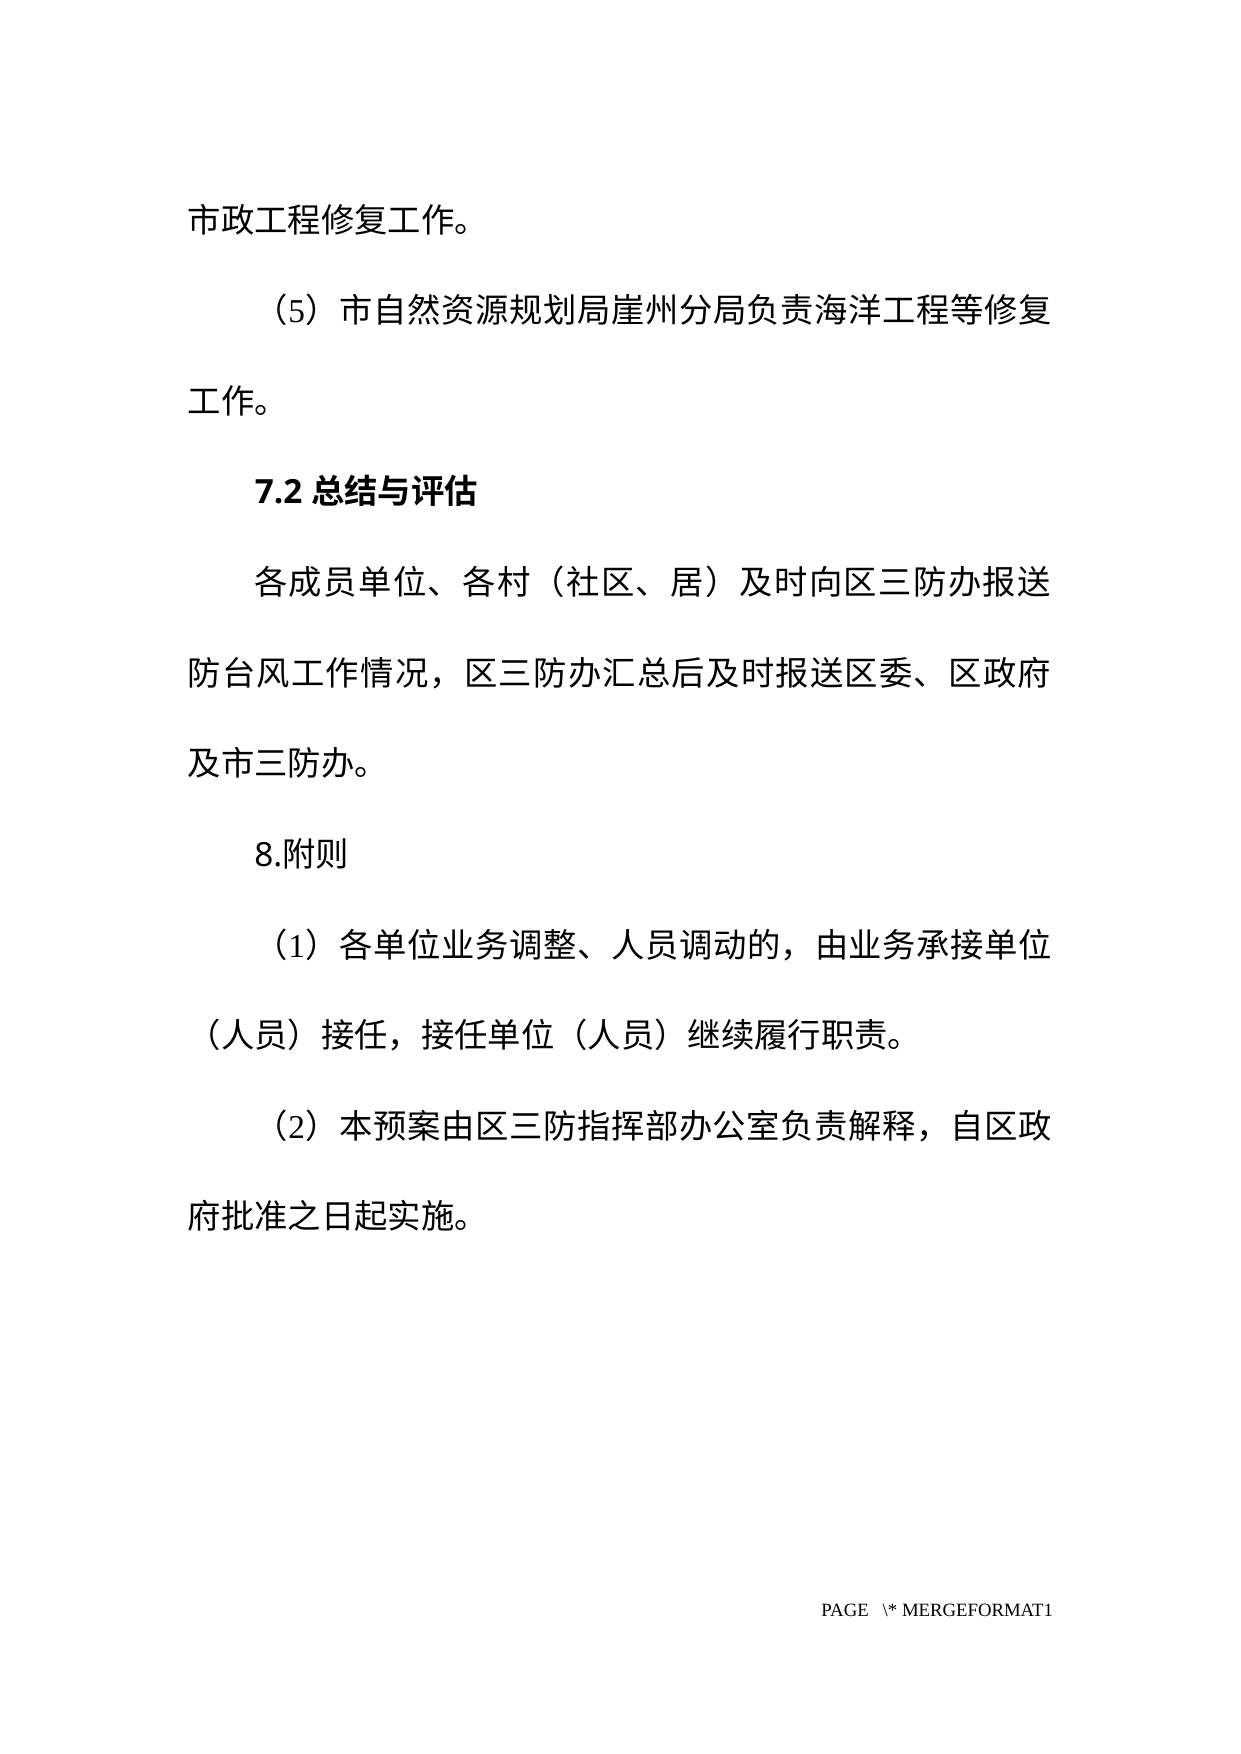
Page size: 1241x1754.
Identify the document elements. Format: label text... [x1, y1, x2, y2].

text （5）市自然资源规划局崖州分局负责海洋工程等修复工作。 [187, 263, 1053, 444]
text （1）各单位业务调整、人员调动的，由业务承接单位（人员）接任，接任单位（人员）继续履行职责。 [187, 897, 1053, 1078]
subtitle 7.2 总结与评估 [187, 444, 1053, 535]
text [187, 172, 1053, 263]
text （2）本预案由区三防指挥部办公室负责解释，自区政府批准之日起实施。 [187, 1078, 1053, 1260]
text 各成员单位、各村（社区、居）及时向区三防办报送防台风工作情况，区三防办汇总后及时报送区委、区政府及市三防办。 [187, 535, 1053, 807]
subtitle 8.附则 [187, 807, 1053, 897]
